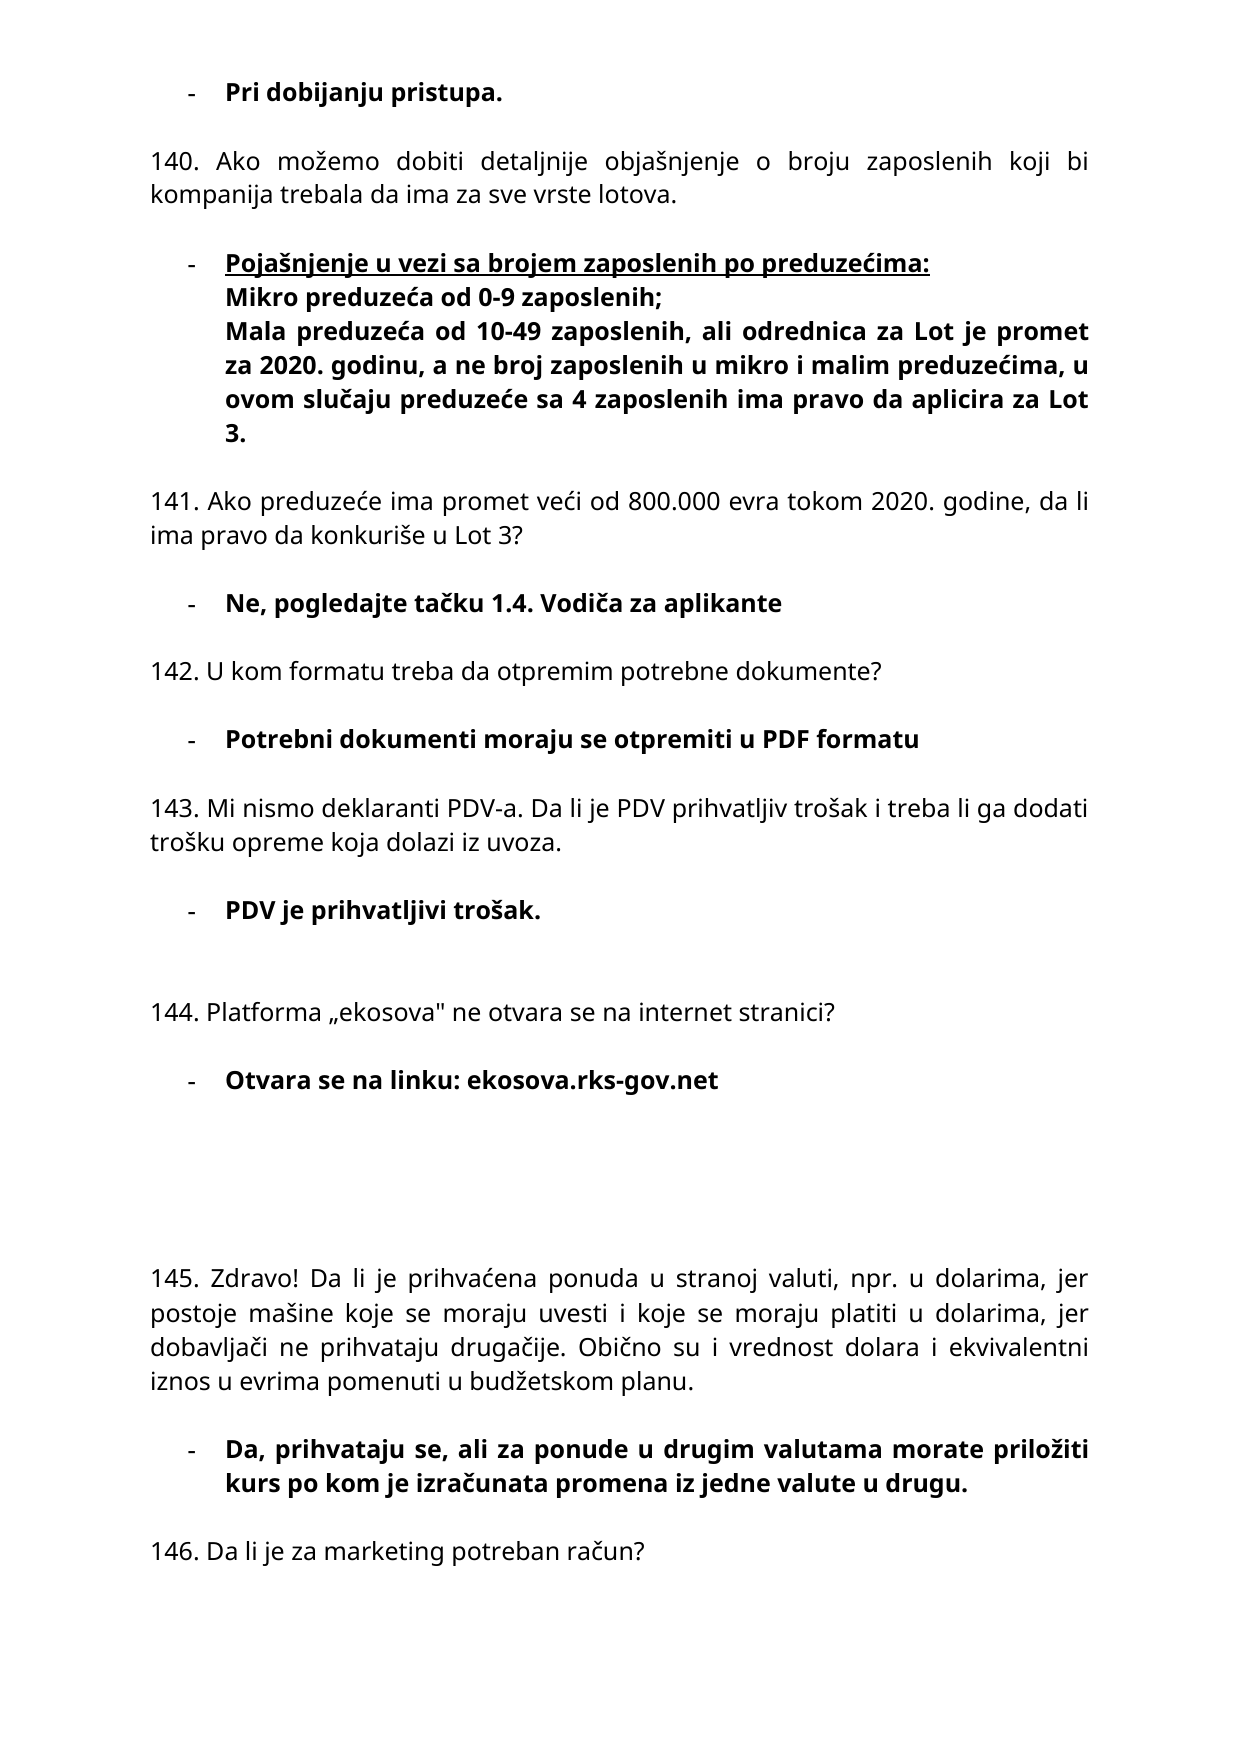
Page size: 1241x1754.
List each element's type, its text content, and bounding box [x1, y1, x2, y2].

list 142. U kom formatu treba da otpremim potrebne dokumente? [150, 654, 1090, 688]
list Potrebni dokumenti moraju se otpremiti u PDF formatu [187, 722, 1090, 756]
list Da, prihvataju se, ali za ponude u drugim valutama morate priložiti kurs po kom je izračunata promena iz jedne valute u drugu. [187, 1431, 1090, 1499]
list 140. Ako možemo dobiti detaljnije objašnjenje o broju zaposlenih koji bi kompanija trebala da ima za sve vrste lotova. [150, 143, 1090, 211]
list 143. Mi nismo deklaranti PDV-a. Da li je PDV prihvatljiv trošak i treba li ga dodati trošku opreme koja dolazi iz uvoza. [150, 790, 1090, 858]
list 144. Platforma „ekosova" ne otvara se na internet stranici? [150, 995, 1090, 1029]
list Mala preduzeća od 10-49 zaposlenih, ali odrednica za Lot je promet za 2020. godinu, a ne broj zaposlenih u mikro i malim preduzećima, u ovom slučaju preduzeće sa 4 zaposlenih ima pravo da aplicira za Lot 3. [225, 313, 1090, 450]
list PDV je prihvatljivi trošak. [187, 892, 1090, 927]
list Ne, pogledajte tačku 1.4. Vodiča za aplikante [187, 586, 1090, 620]
list Pojašnjenje u vezi sa brojem zaposlenih po preduzećima: [187, 245, 1090, 279]
list Otvara se na linku: ekosova.rks-gov.net [187, 1063, 1090, 1097]
list Mikro preduzeća od 0-9 zaposlenih; [225, 279, 1090, 313]
list 141. Ako preduzeće ima promet veći od 800.000 evra tokom 2020. godine, da li ima pravo da konkuriše u Lot 3? [150, 484, 1090, 552]
list 145. Zdravo! Da li je prihvaćena ponuda u stranoj valuti, npr. u dolarima, jer postoje mašine koje se moraju uvesti i koje se moraju platiti u dolarima, jer dobavljači ne prihvataju drugačije. Obično su i vrednost dolara i ekvivalentni iznos u evrima pomenuti u budžetskom planu. [150, 1261, 1090, 1397]
list 146. Da li je za marketing potreban račun? [150, 1534, 1090, 1568]
list Pri dobijanju pristupa. [187, 75, 1090, 109]
